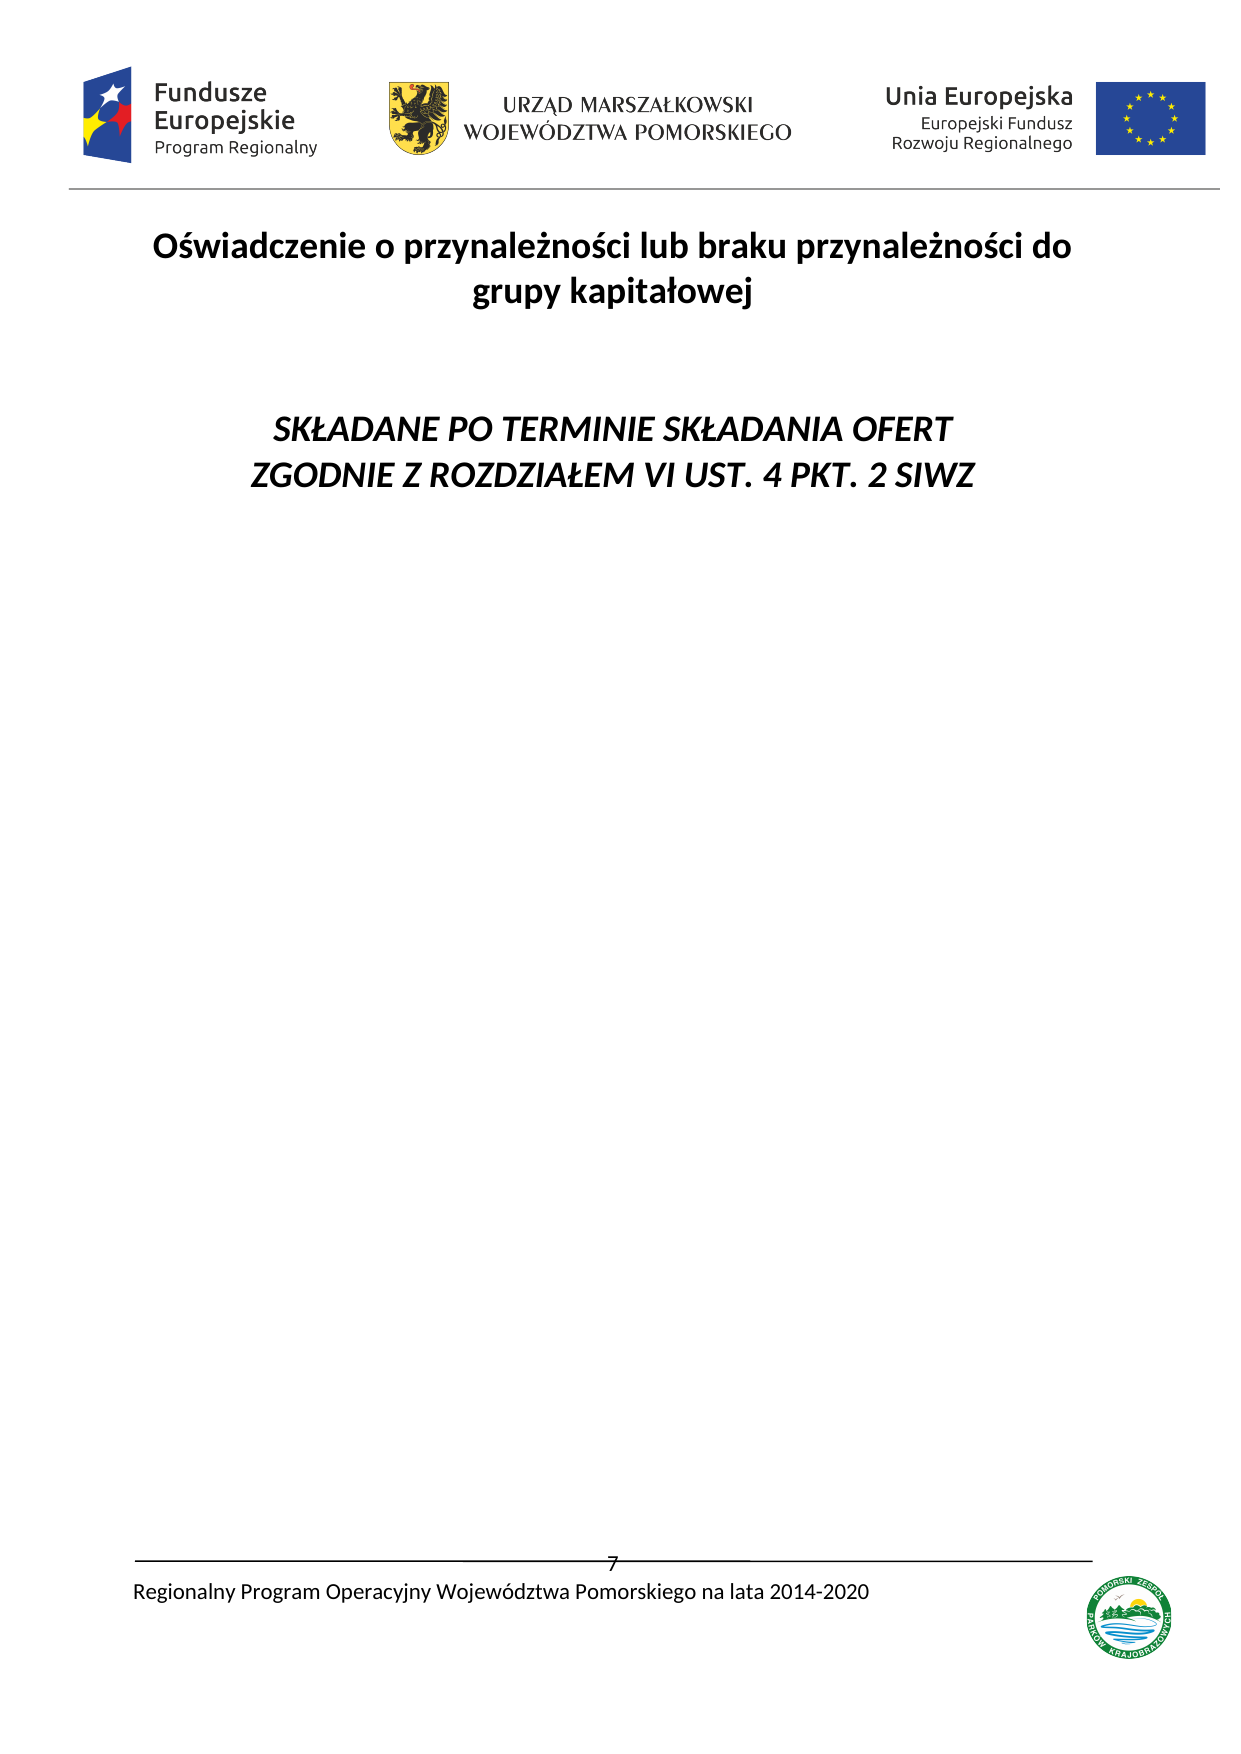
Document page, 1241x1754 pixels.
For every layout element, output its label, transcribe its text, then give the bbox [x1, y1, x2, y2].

text Oświadczenie o przynależności lub braku przynależności do grupy kapitałowej [133, 222, 1093, 313]
picture [68, 66, 1220, 190]
text SKŁADANE PO TERMINIE SKŁADANIA OFERT [133, 405, 1093, 451]
text ZGODNIE Z ROZDZIAŁEM VI UST. 4 PKT. 2 SIWZ [133, 451, 1093, 497]
picture [1086, 1576, 1172, 1659]
